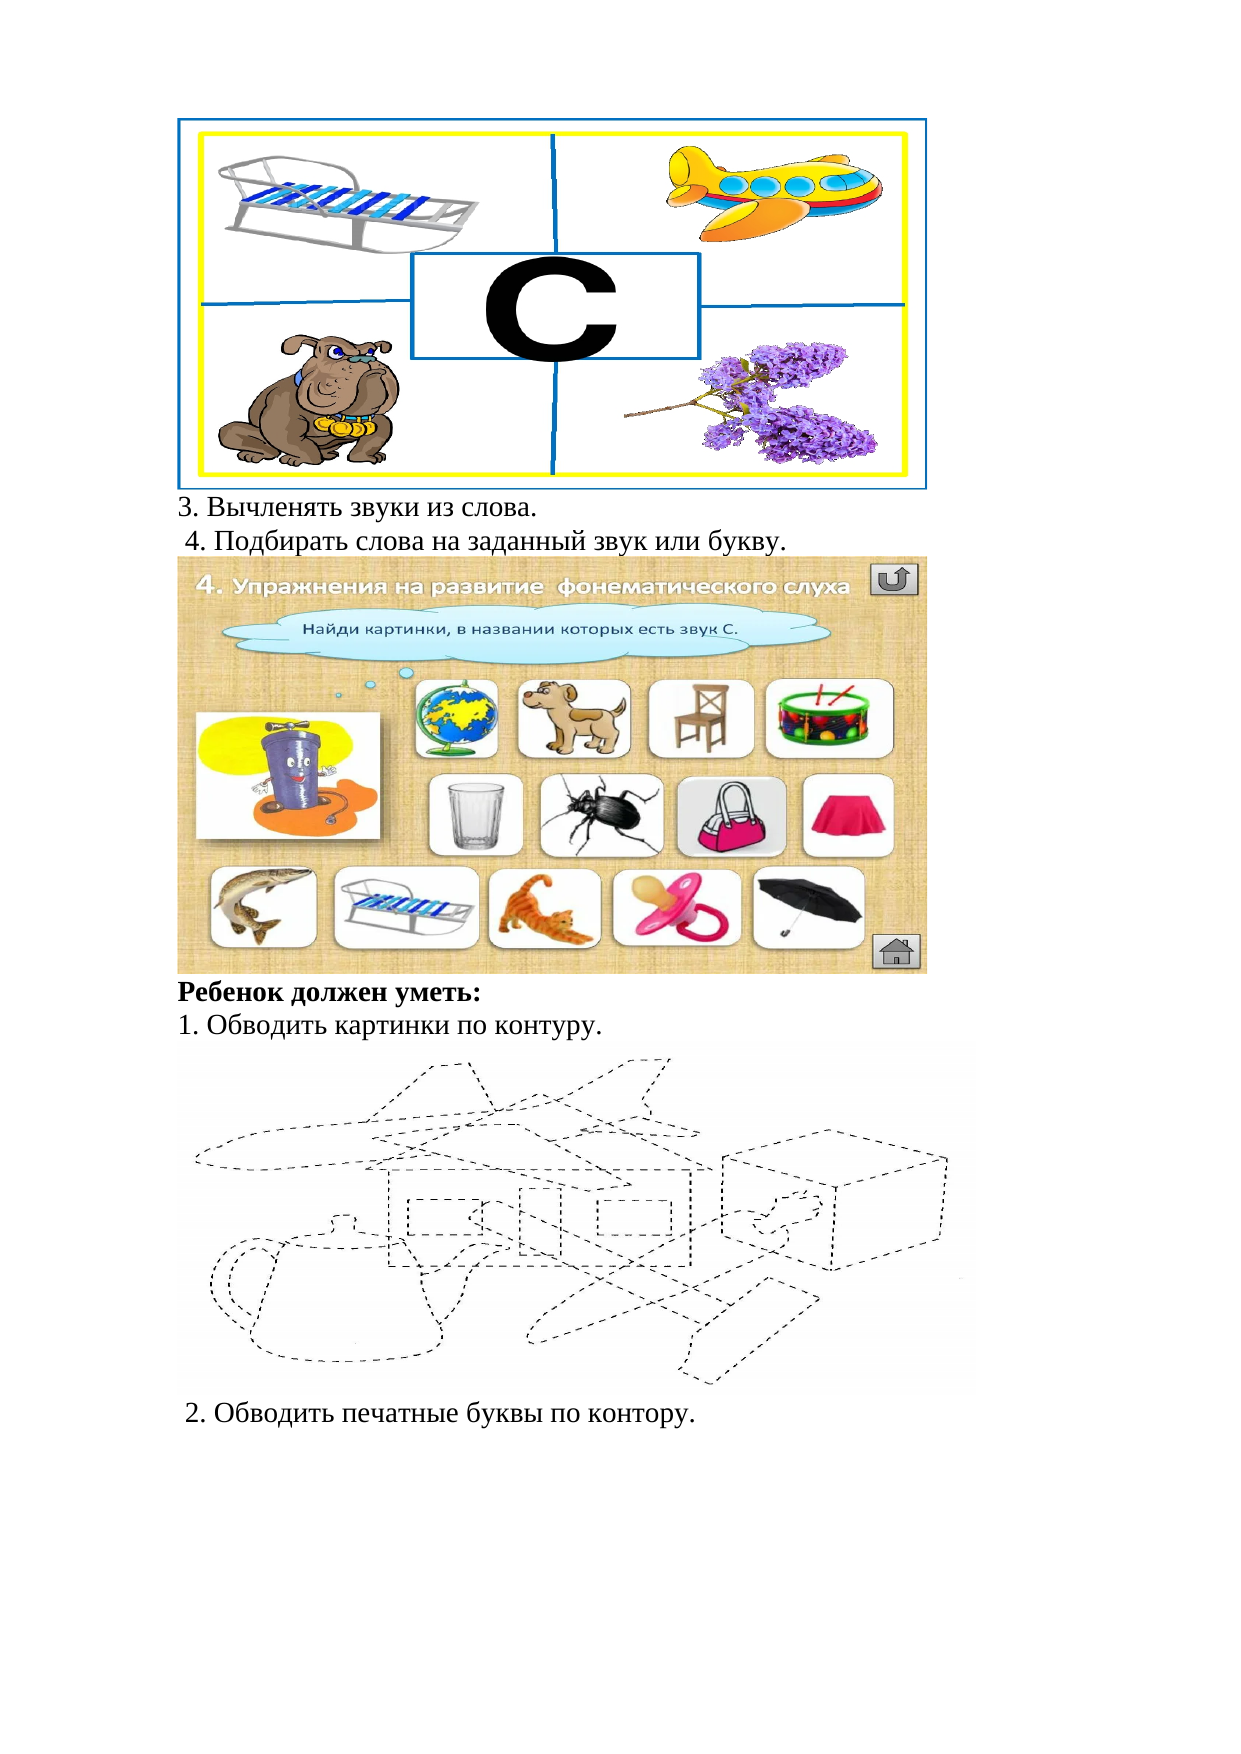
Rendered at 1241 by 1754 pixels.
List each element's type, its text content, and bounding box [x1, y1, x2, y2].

text 2. Обводить печатные буквы по контору. [177, 1395, 1152, 1428]
picture [177, 118, 928, 490]
picture [177, 1041, 976, 1395]
text 4. Подбирать слова на заданный звук или букву. [177, 523, 1152, 556]
text Ребенок должен уметь: [177, 974, 1152, 1007]
picture [177, 556, 928, 974]
text 3. Вычленять звуки из слова. [177, 489, 1152, 523]
text 1. Обводить картинки по контуру. [177, 1007, 1152, 1041]
